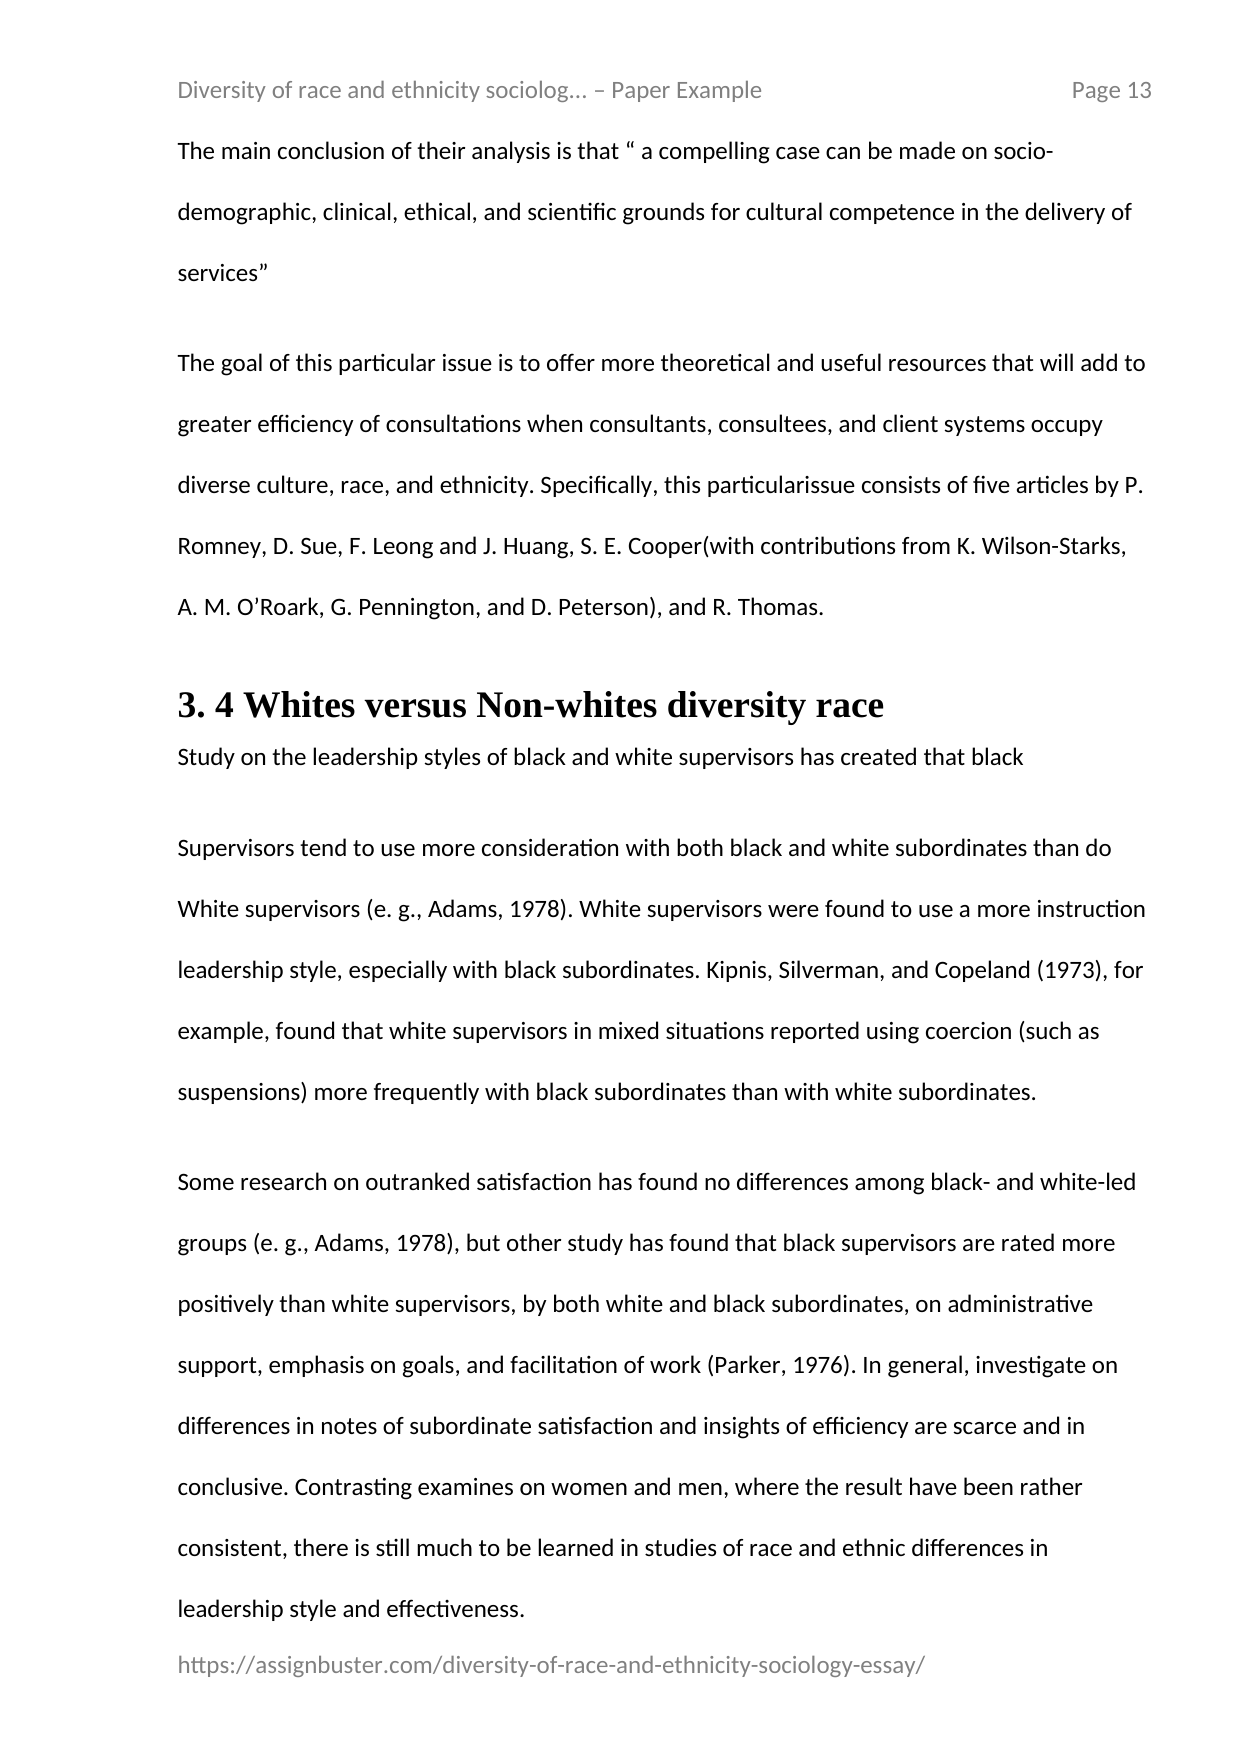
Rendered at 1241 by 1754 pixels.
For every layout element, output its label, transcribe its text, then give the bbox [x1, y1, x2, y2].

text Study on the leadership styles of black and white supervisors has created that black [177, 741, 1152, 772]
text Some research on outranked satisfaction has found no differences among black- and white-led groups (e. g., Adams, 1978), but other study has found that black supervisors are rated more positively than white supervisors, by both white and black subordinates, on administrative support, emphasis on goals, and facilitation of work (Parker, 1976). In general, investigate on differences in notes of subordinate satisfaction and insights of efficiency are scarce and in conclusive. Contrasting examines on women and men, where the result have been rather consistent, there is still much to be learned in studies of race and ethnic differences in leadership style and effectiveness. [177, 1166, 1152, 1624]
subtitle 3. 4 Whites versus Non-whites diversity race [177, 682, 1152, 725]
text The main conclusion of their analysis is that “ a compelling case can be made on socio-demographic, clinical, ethical, and scientific grounds for cultural competence in the delivery of services” [177, 135, 1152, 287]
text The goal of this particular issue is to offer more theoretical and useful resources that will add to greater efficiency of consultations when consultants, consultees, and client systems occupy diverse culture, race, and ethnicity. Specifically, this particularissue consists of five articles by P. Romney, D. Sue, F. Leong and J. Huang, S. E. Cooper(with contributions from K. Wilson-Starks, A. M. O’Roark, G. Pennington, and D. Peterson), and R. Thomas. [177, 347, 1152, 622]
text Supervisors tend to use more consideration with both black and white subordinates than do White supervisors (e. g., Adams, 1978). White supervisors were found to use a more instruction leadership style, especially with black subordinates. Kipnis, Silverman, and Copeland (1973), for example, found that white supervisors in mixed situations reported using coercion (such as suspensions) more frequently with black subordinates than with white subordinates. [177, 832, 1152, 1106]
